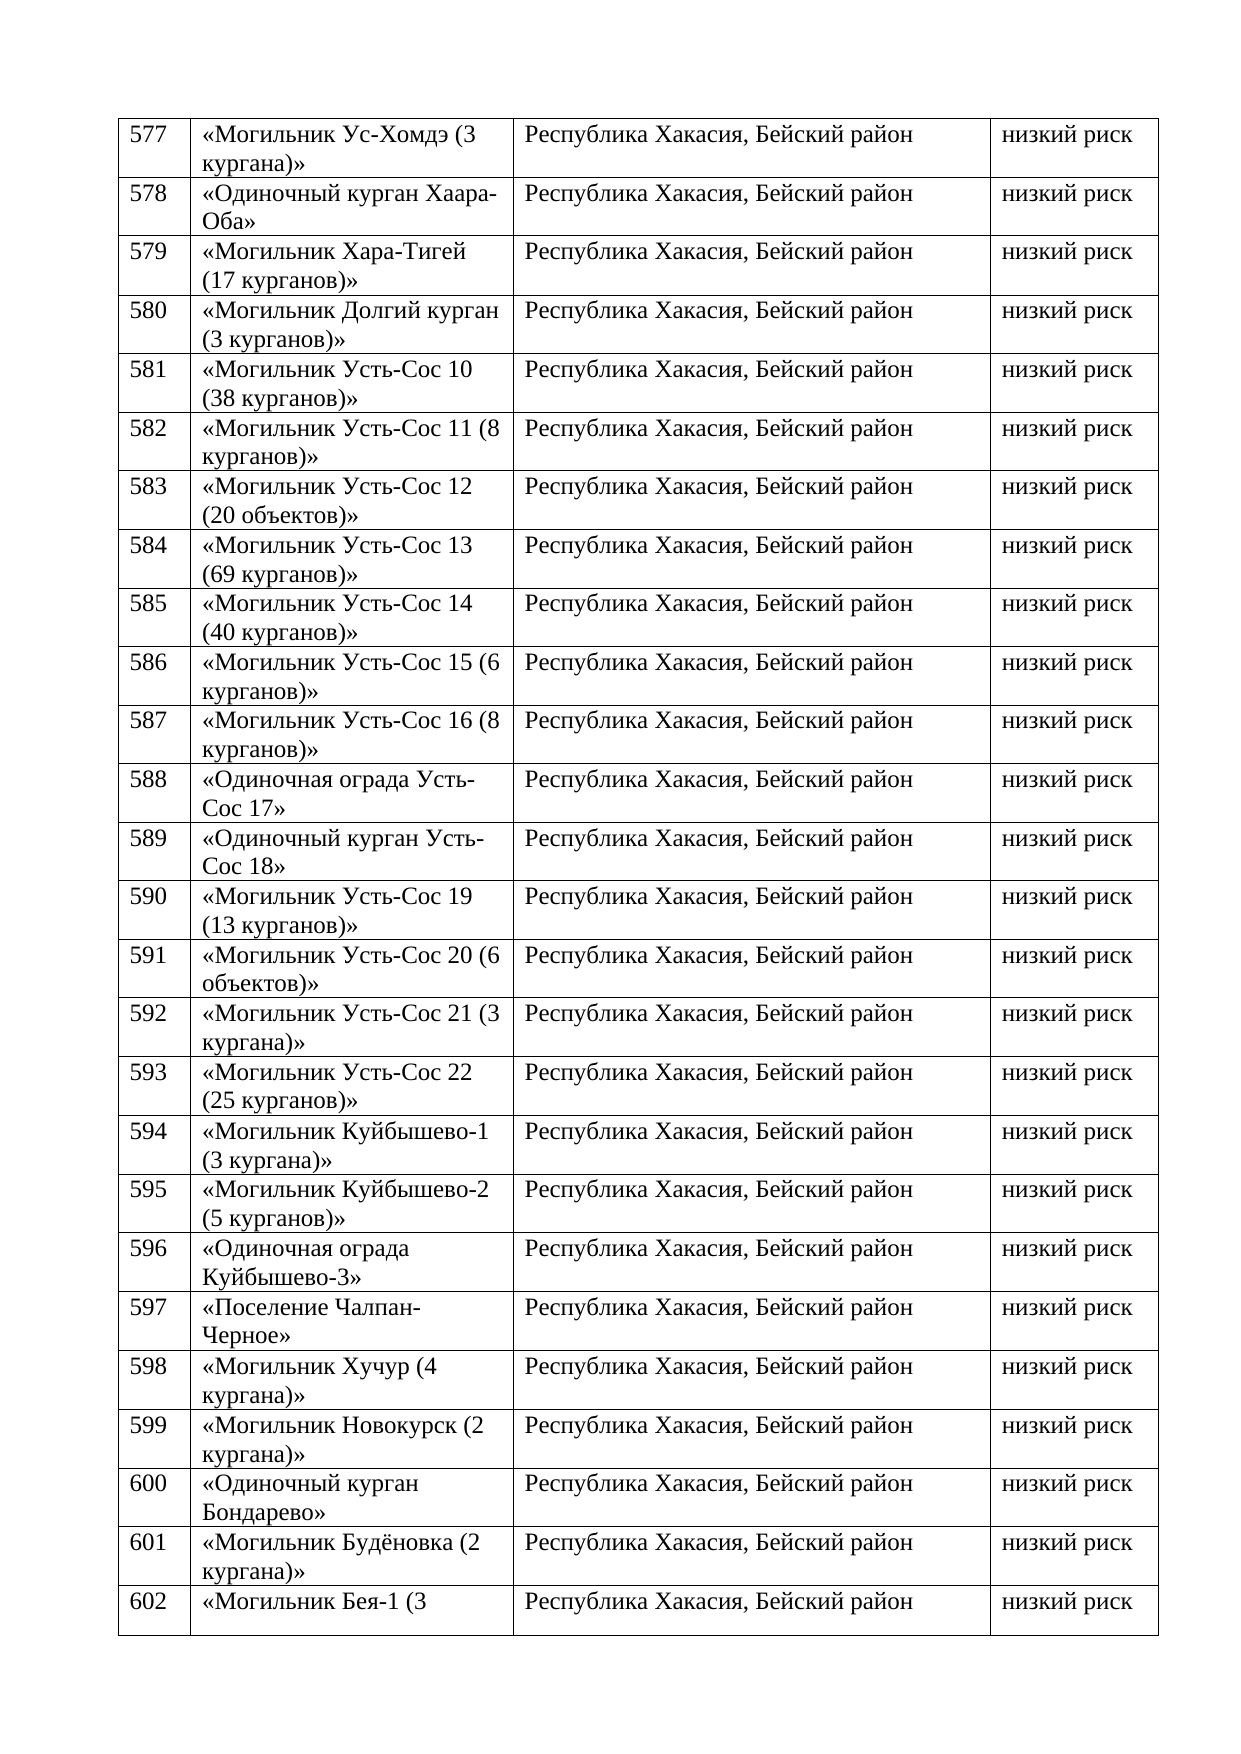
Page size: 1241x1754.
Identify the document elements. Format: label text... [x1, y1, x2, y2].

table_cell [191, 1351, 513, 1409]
table_cell низкий риск [991, 354, 1158, 412]
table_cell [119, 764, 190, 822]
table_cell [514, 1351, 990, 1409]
table_cell «Могильник Ус-Хомдэ (3 кургана)» [191, 119, 513, 177]
table_cell 587 [119, 706, 190, 763]
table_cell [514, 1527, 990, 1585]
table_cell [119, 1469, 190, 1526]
table_cell 577 [119, 119, 190, 177]
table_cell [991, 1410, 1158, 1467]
table_cell Республика Хакасия, Бейский район [514, 236, 990, 294]
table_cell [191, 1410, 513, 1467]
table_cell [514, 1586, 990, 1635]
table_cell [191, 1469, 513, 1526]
table_cell Республика Хакасия, Бейский район [514, 413, 990, 470]
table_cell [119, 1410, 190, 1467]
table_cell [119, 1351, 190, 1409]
table_cell Республика Хакасия, Бейский район [514, 589, 990, 646]
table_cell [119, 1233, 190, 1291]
table_cell Республика Хакасия, Бейский район [514, 647, 990, 704]
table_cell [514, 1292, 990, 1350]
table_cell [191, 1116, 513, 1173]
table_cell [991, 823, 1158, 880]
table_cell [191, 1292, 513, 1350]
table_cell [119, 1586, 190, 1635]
table_cell низкий риск [991, 296, 1158, 353]
table_cell «Могильник Усть-Сос 11 (8 курганов)» [191, 413, 513, 470]
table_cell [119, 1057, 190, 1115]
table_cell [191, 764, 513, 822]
table_cell «Могильник Усть-Сос 16 (8 курганов)» [191, 706, 513, 763]
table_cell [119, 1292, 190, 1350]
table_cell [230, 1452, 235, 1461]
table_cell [514, 119, 990, 177]
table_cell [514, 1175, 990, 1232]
table_cell «Могильник Усть-Сос 12 (20 объектов)» [191, 471, 513, 529]
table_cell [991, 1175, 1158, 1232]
table_cell Республика Хакасия, Бейский район [514, 354, 990, 412]
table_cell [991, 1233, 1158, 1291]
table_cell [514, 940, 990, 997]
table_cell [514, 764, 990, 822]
table_cell «Одиночный курган Хаара-Оба» [191, 178, 513, 235]
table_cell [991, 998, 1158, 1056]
table_cell «Могильник Усть-Сос 15 (6 курганов)» [191, 647, 513, 704]
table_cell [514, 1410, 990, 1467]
table_cell 584 [119, 530, 190, 587]
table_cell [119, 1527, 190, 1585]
table_cell низкий риск [991, 178, 1158, 235]
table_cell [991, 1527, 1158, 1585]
table_cell Республика Хакасия, Бейский район [514, 530, 990, 587]
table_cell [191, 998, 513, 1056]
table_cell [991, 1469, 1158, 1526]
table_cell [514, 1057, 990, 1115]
table_cell низкий риск [991, 589, 1158, 646]
table_cell Республика Хакасия, Бейский район [514, 178, 990, 235]
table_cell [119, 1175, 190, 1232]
table_cell низкий риск [991, 119, 1158, 177]
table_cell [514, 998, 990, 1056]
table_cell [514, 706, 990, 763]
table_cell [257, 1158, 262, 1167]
table_cell «Могильник Долгий курган (3 курганов)» [191, 296, 513, 353]
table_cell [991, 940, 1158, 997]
table_cell 579 [119, 236, 190, 294]
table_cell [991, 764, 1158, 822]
table_cell 583 [119, 471, 190, 529]
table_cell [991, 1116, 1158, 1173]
table_cell низкий риск [991, 647, 1158, 704]
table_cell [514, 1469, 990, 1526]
table_cell «Могильник Усть-Сос 14 (40 курганов)» [191, 589, 513, 646]
table_cell 585 [119, 589, 190, 646]
table_cell Республика Хакасия, Бейский район [514, 471, 990, 529]
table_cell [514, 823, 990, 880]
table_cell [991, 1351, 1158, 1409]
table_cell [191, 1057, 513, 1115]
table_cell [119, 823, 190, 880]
table_cell 581 [119, 354, 190, 412]
table_cell 580 [119, 296, 190, 353]
table_cell «Могильник Усть-Сос 10 (38 курганов)» [191, 354, 513, 412]
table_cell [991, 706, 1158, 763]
table_cell Республика Хакасия, Бейский район [514, 296, 990, 353]
table_cell 586 [119, 647, 190, 704]
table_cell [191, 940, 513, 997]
table_cell низкий риск [991, 236, 1158, 294]
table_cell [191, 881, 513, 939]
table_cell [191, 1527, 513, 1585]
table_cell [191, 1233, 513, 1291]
table_cell низкий риск [991, 530, 1158, 587]
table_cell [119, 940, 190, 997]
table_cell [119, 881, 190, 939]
table_cell «Могильник Усть-Сос 13 (69 курганов)» [191, 530, 513, 587]
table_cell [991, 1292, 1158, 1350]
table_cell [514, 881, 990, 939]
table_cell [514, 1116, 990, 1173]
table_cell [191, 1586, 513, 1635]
table_cell 582 [119, 413, 190, 470]
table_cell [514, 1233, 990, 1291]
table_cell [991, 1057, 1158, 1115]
table_cell 578 [119, 178, 190, 235]
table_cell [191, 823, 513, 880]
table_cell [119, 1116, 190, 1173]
table_cell «Могильник Хара-Тигей (17 курганов)» [191, 236, 513, 294]
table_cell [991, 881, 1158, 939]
table_cell низкий риск [991, 471, 1158, 529]
table_cell низкий риск [991, 413, 1158, 470]
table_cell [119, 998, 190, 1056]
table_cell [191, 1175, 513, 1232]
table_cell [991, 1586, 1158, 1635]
